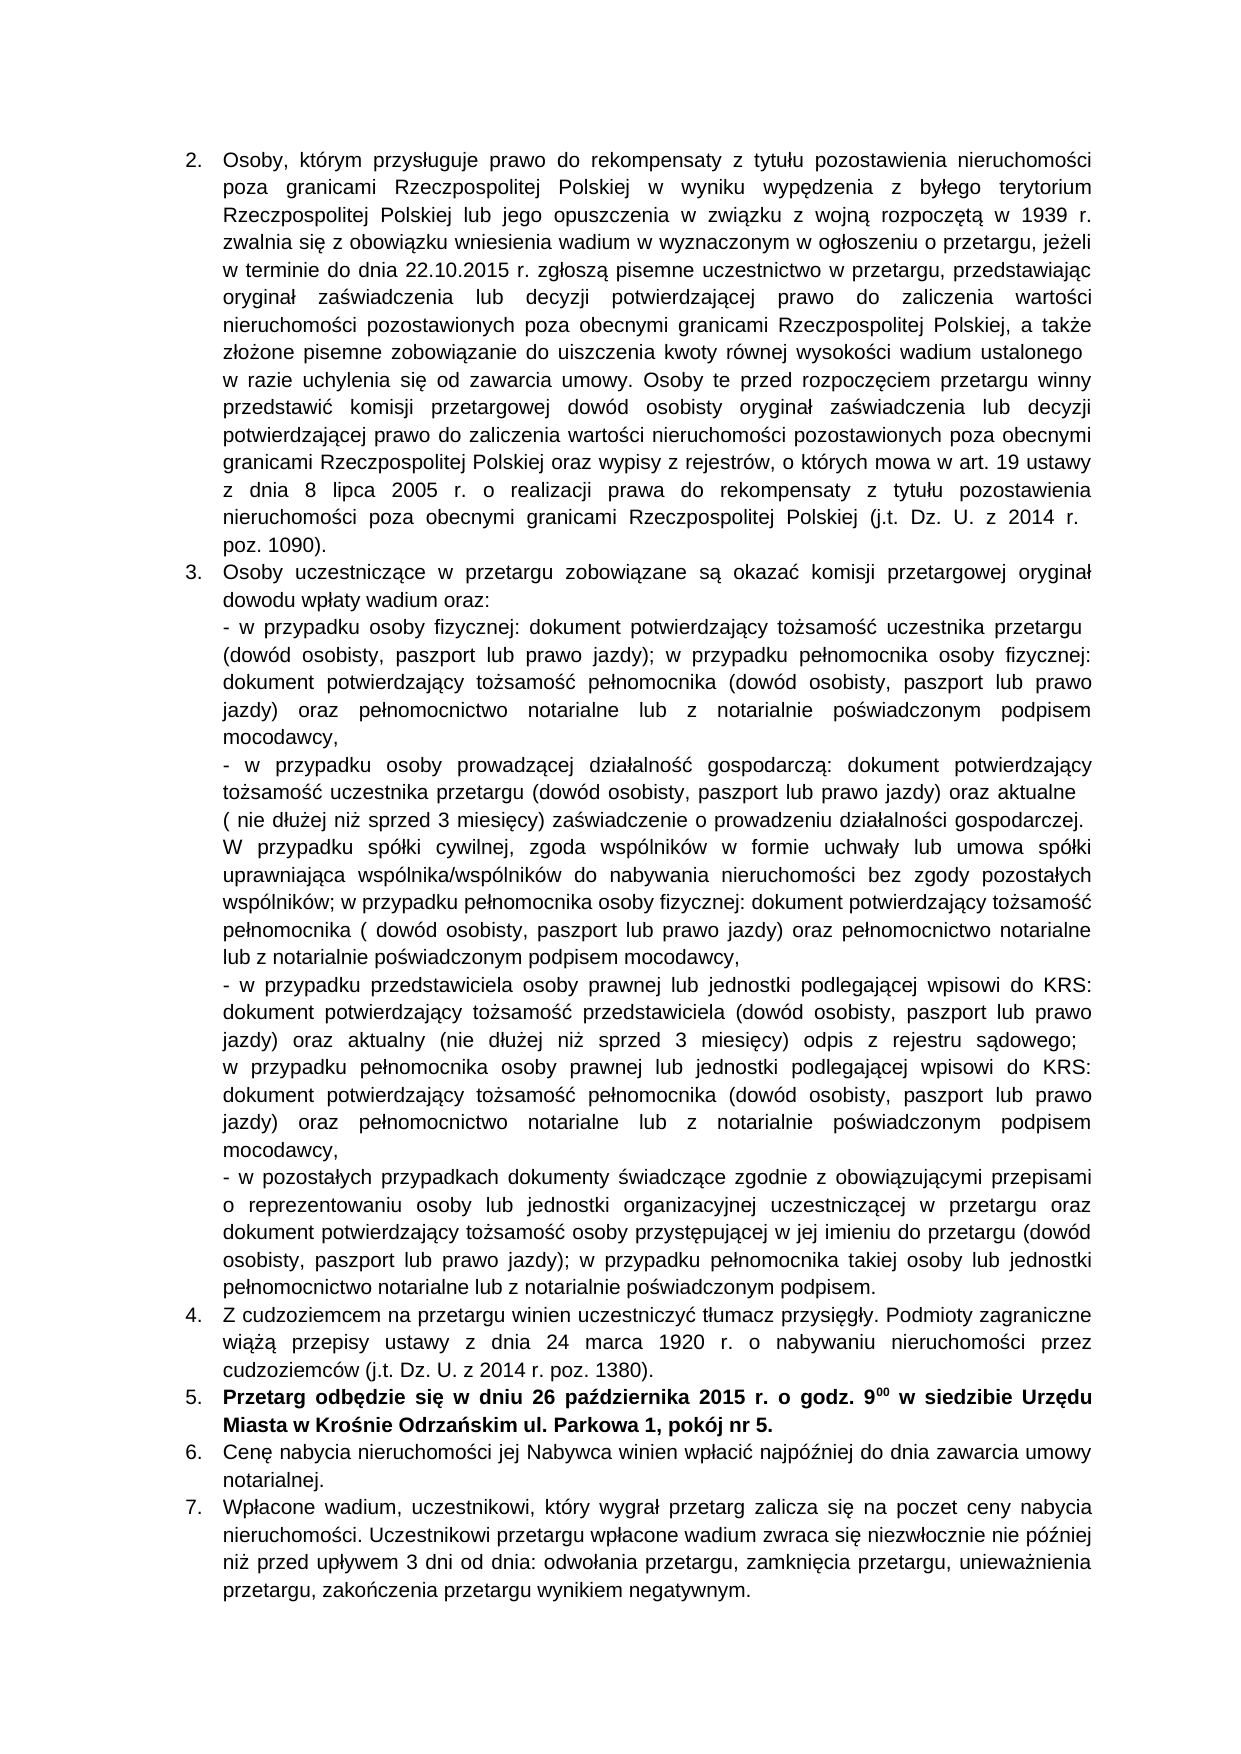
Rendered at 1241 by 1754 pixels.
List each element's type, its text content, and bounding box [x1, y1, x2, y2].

list Przetarg odbędzie się w dniu 26 października 2015 r. o godz. 900 w siedzibie Urzędu Miasta w Krośnie Odrzańskim ul. Parkowa 1, pokój nr 5. [185, 1385, 1093, 1437]
list Wpłacone wadium, uczestnikowi, który wygrał przetarg zalicza się na poczet ceny nabycia nieruchomości. Uczestnikowi przetargu wpłacone wadium zwraca się niezwłocznie nie później niż przed upływem 3 dni od dnia: odwołania przetargu, zamknięcia przetargu, unieważnienia przetargu, zakończenia przetargu wynikiem negatywnym. [185, 1495, 1093, 1602]
list Osoby, którym przysługuje prawo do rekompensaty z tytułu pozostawienia nieruchomości poza granicami Rzeczpospolitej Polskiej w wyniku wypędzenia z byłego terytorium Rzeczpospolitej Polskiej lub jego opuszczenia w związku z wojną rozpoczętą w 1939 r. zwalnia się z obowiązku wniesienia wadium w wyznaczonym w ogłoszeniu o przetargu, jeżeli w terminie do dnia 22.10.2015 r. zgłoszą pisemne uczestnictwo w przetargu, przedstawiając oryginał zaświadczenia lub decyzji potwierdzającej prawo do zaliczenia wartości nieruchomości pozostawionych poza obecnymi granicami Rzeczpospolitej Polskiej, a także złożone pisemne zobowiązanie do uiszczenia kwoty równej wysokości wadium ustalonego w razie uchylenia się od zawarcia umowy. Osoby te przed rozpoczęciem przetargu winny przedstawić komisji przetargowej dowód osobisty oryginał zaświadczenia lub decyzji potwierdzającej prawo do zaliczenia wartości nieruchomości pozostawionych poza obecnymi granicami Rzeczpospolitej Polskiej oraz wypisy z rejestrów, o których mowa w art. 19 ustawy z dnia 8 lipca 2005 r. o realizacji prawa do rekompensaty z tytułu pozostawienia nieruchomości poza obecnymi granicami Rzeczpospolitej Polskiej (j.t. Dz. U. z 2014 r. poz. 1090). [185, 148, 1093, 557]
list - w przypadku osoby prowadzącej działalność gospodarczą: dokument potwierdzający tożsamość uczestnika przetargu (dowód osobisty, paszport lub prawo jazdy) oraz aktualne ( nie dłużej niż sprzed 3 miesięcy) zaświadczenie o prowadzeniu działalności gospodarczej. W przypadku spółki cywilnej, zgoda wspólników w formie uchwały lub umowa spółki uprawniająca wspólnika/wspólników do nabywania nieruchomości bez zgody pozostałych wspólników; w przypadku pełnomocnika osoby fizycznej: dokument potwierdzający tożsamość pełnomocnika ( dowód osobisty, paszport lub prawo jazdy) oraz pełnomocnictwo notarialne lub z notarialnie poświadczonym podpisem mocodawcy, [223, 753, 1093, 969]
list Osoby uczestniczące w przetargu zobowiązane są okazać komisji przetargowej oryginał dowodu wpłaty wadium oraz: [185, 560, 1093, 612]
list - w przypadku przedstawiciela osoby prawnej lub jednostki podlegającej wpisowi do KRS: dokument potwierdzający tożsamość przedstawiciela (dowód osobisty, paszport lub prawo jazdy) oraz aktualny (nie dłużej niż sprzed 3 miesięcy) odpis z rejestru sądowego; w przypadku pełnomocnika osoby prawnej lub jednostki podlegającej wpisowi do KRS: dokument potwierdzający tożsamość pełnomocnika (dowód osobisty, paszport lub prawo jazdy) oraz pełnomocnictwo notarialne lub z notarialnie poświadczonym podpisem mocodawcy, [223, 973, 1093, 1162]
list Z cudzoziemcem na przetargu winien uczestniczyć tłumacz przysięgły. Podmioty zagraniczne wiążą przepisy ustawy z dnia 24 marca 1920 r. o nabywaniu nieruchomości przez cudzoziemców (j.t. Dz. U. z 2014 r. poz. 1380). [185, 1303, 1093, 1382]
list - w przypadku osoby fizycznej: dokument potwierdzający tożsamość uczestnika przetargu (dowód osobisty, paszport lub prawo jazdy); w przypadku pełnomocnika osoby fizycznej: dokument potwierdzający tożsamość pełnomocnika (dowód osobisty, paszport lub prawo jazdy) oraz pełnomocnictwo notarialne lub z notarialnie poświadczonym podpisem mocodawcy, [223, 615, 1093, 749]
list - w pozostałych przypadkach dokumenty świadczące zgodnie z obowiązującymi przepisami o reprezentowaniu osoby lub jednostki organizacyjnej uczestniczącej w przetargu oraz dokument potwierdzający tożsamość osoby przystępującej w jej imieniu do przetargu (dowód osobisty, paszport lub prawo jazdy); w przypadku pełnomocnika takiej osoby lub jednostki pełnomocnictwo notarialne lub z notarialnie poświadczonym podpisem. [223, 1165, 1093, 1299]
list Cenę nabycia nieruchomości jej Nabywca winien wpłacić najpóźniej do dnia zawarcia umowy notarialnej. [185, 1440, 1093, 1492]
